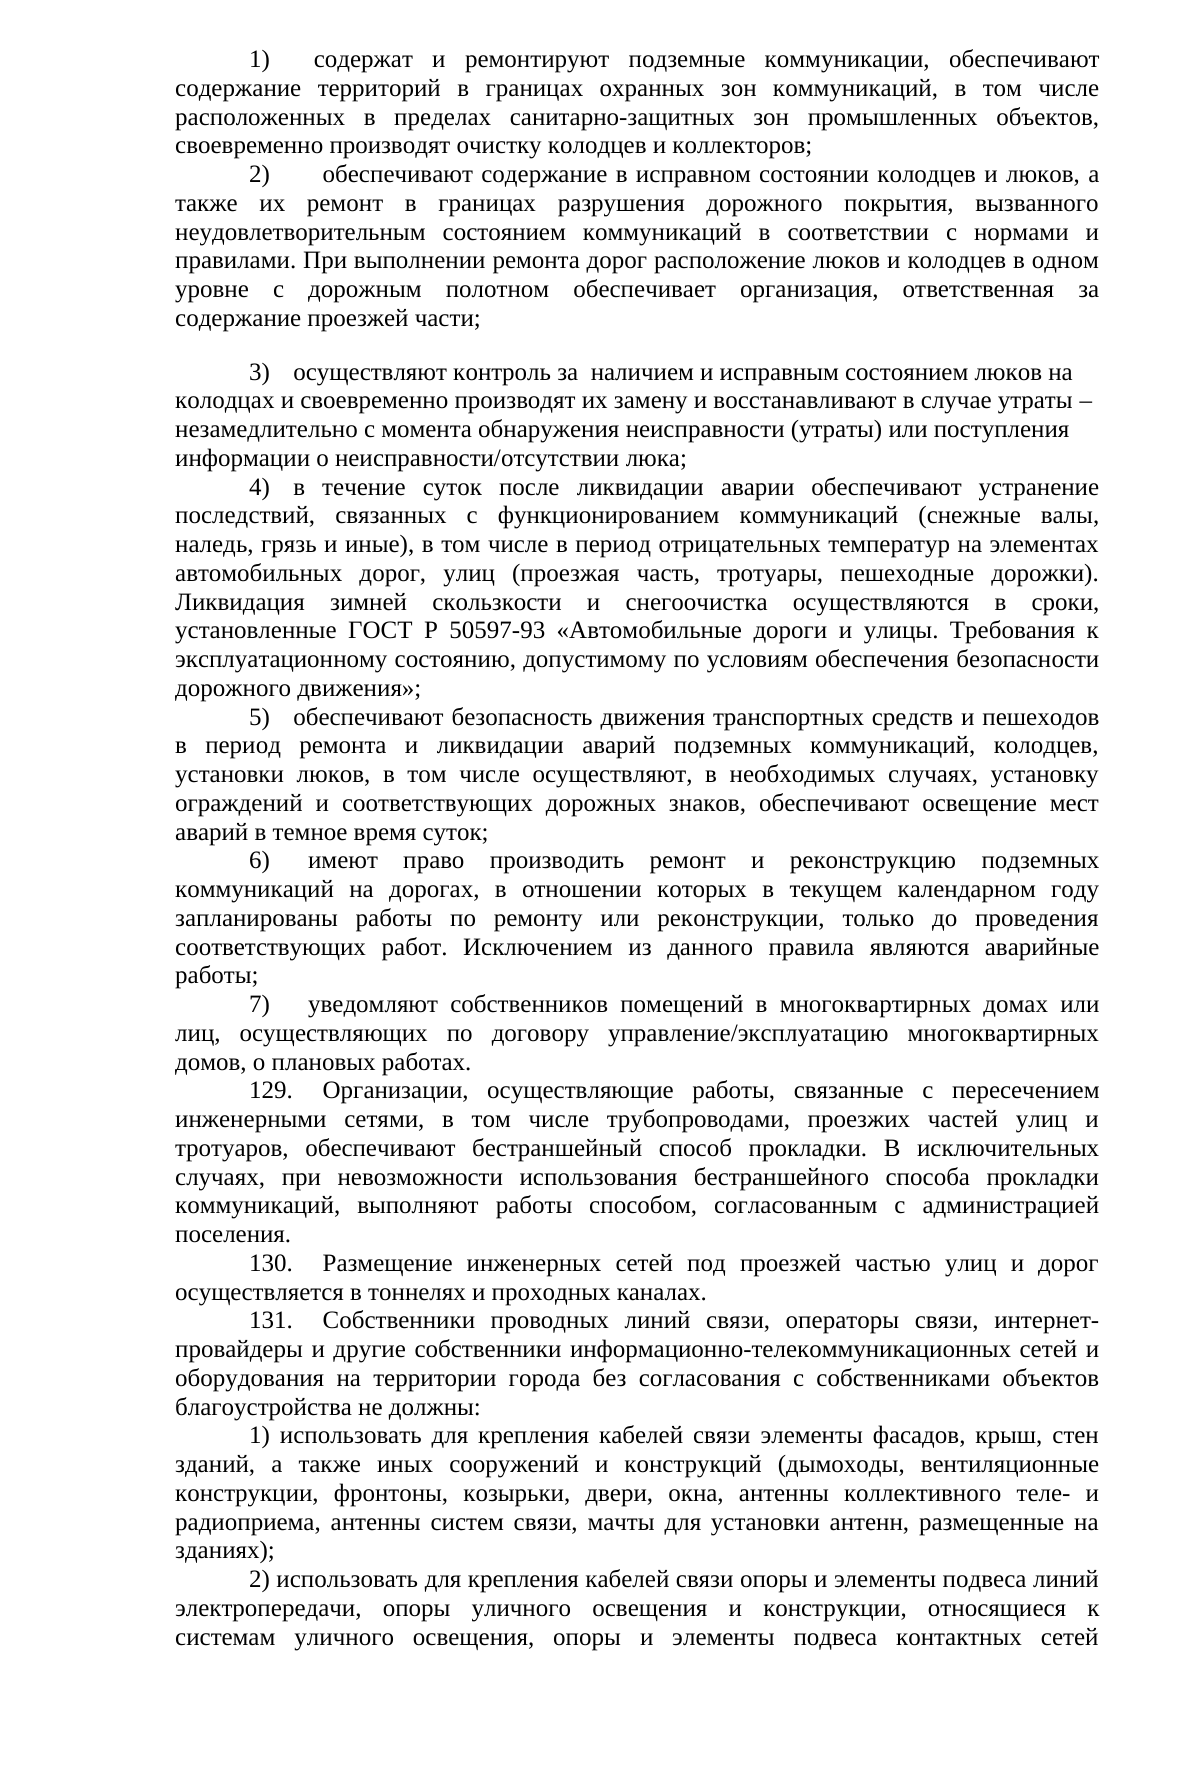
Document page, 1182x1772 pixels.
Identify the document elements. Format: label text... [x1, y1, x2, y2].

list Размещение инженерных сетей под проезжей частью улиц и дорог осуществляется в тоннелях и проходных каналах. [175, 1248, 1100, 1306]
list обеспечивают безопасность движения транспортных средств и пешеходов в период ремонта и ликвидации аварий подземных коммуникаций, колодцев, установки люков, в том числе осуществляют, в необходимых случаях, установку ограждений и соответствующих дорожных знаков, обеспечивают освещение мест аварий в темное время суток; [175, 702, 1100, 846]
list уведомляют собственников помещений в многоквартирных домах или лиц, осуществляющих по договору управление/эксплуатацию многоквартирных домов, о плановых работах. [175, 989, 1100, 1076]
text 1) использовать для крепления кабелей связи элементы фасадов, крыш, стен зданий, а также иных сооружений и конструкций (дымоходы, вентиляционные конструкции, фронтоны, козырьки, двери, окна, антенны коллективного теле- и радиоприема, антенны систем связи, мачты для установки антенн, размещенные на зданиях); [175, 1421, 1100, 1564]
list имеют право производить ремонт и реконструкцию подземных коммуникаций на дорогах, в отношении которых в текущем календарном году запланированы работы по ремонту или реконструкции, только до проведения соответствующих работ. Исключением из данного правила являются аварийные работы; [175, 846, 1100, 989]
list содержат и ремонтируют подземные коммуникации, обеспечивают содержание территорий в границах охранных зон коммуникаций, в том числе расположенных в пределах санитарно-защитных зон промышленных объектов, своевременно производят очистку колодцев и коллекторов; [175, 44, 1100, 159]
list Организации, осуществляющие работы, связанные с пересечением инженерными сетями, в том числе трубопроводами, проезжих частей улиц и тротуаров, обеспечивают бестраншейный способ прокладки. В исключительных случаях, при невозможности использования бестраншейного способа прокладки коммуникаций, выполняют работы способом, согласованным с администрацией поселения. [175, 1076, 1100, 1248]
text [175, 1564, 1100, 1651]
list в течение суток после ликвидации аварии обеспечивают устранение последствий, связанных с функционированием коммуникаций (снежные валы, наледь, грязь и иные), в том числе в период отрицательных температур на элементах автомобильных дорог, улиц (проезжая часть, тротуары, пешеходные дорожки). Ликвидация зимней скользкости и снегоочистка осуществляются в сроки, установленные ГОСТ Р 50597-93 «Автомобильные дороги и улицы. Требования к эксплуатационному состоянию, допустимому по условиям обеспечения безопасности дорожного движения»; [175, 472, 1100, 702]
list осуществляют контроль за наличием и исправным состоянием люков на колодцах и своевременно производят их замену и восстанавливают в случае утраты – незамедлительно с момента обнаружения неисправности (утраты) или поступления информации о неисправности/отсутствии люка; [175, 357, 1105, 472]
list обеспечивают содержание в исправном состоянии колодцев и люков, а также их ремонт в границах разрушения дорожного покрытия, вызванного неудовлетворительным состоянием коммуникаций в соответствии с нормами и правилами. При выполнении ремонта дорог расположение люков и колодцев в одном уровне с дорожным полотном обеспечивает организация, ответственная за содержание проезжей части; [175, 159, 1100, 332]
list Собственники проводных линий связи, операторы связи, интернет-провайдеры и другие собственники информационно-телекоммуникационных сетей и оборудования на территории города без согласования с собственниками объектов благоустройства не должны: [175, 1306, 1100, 1421]
